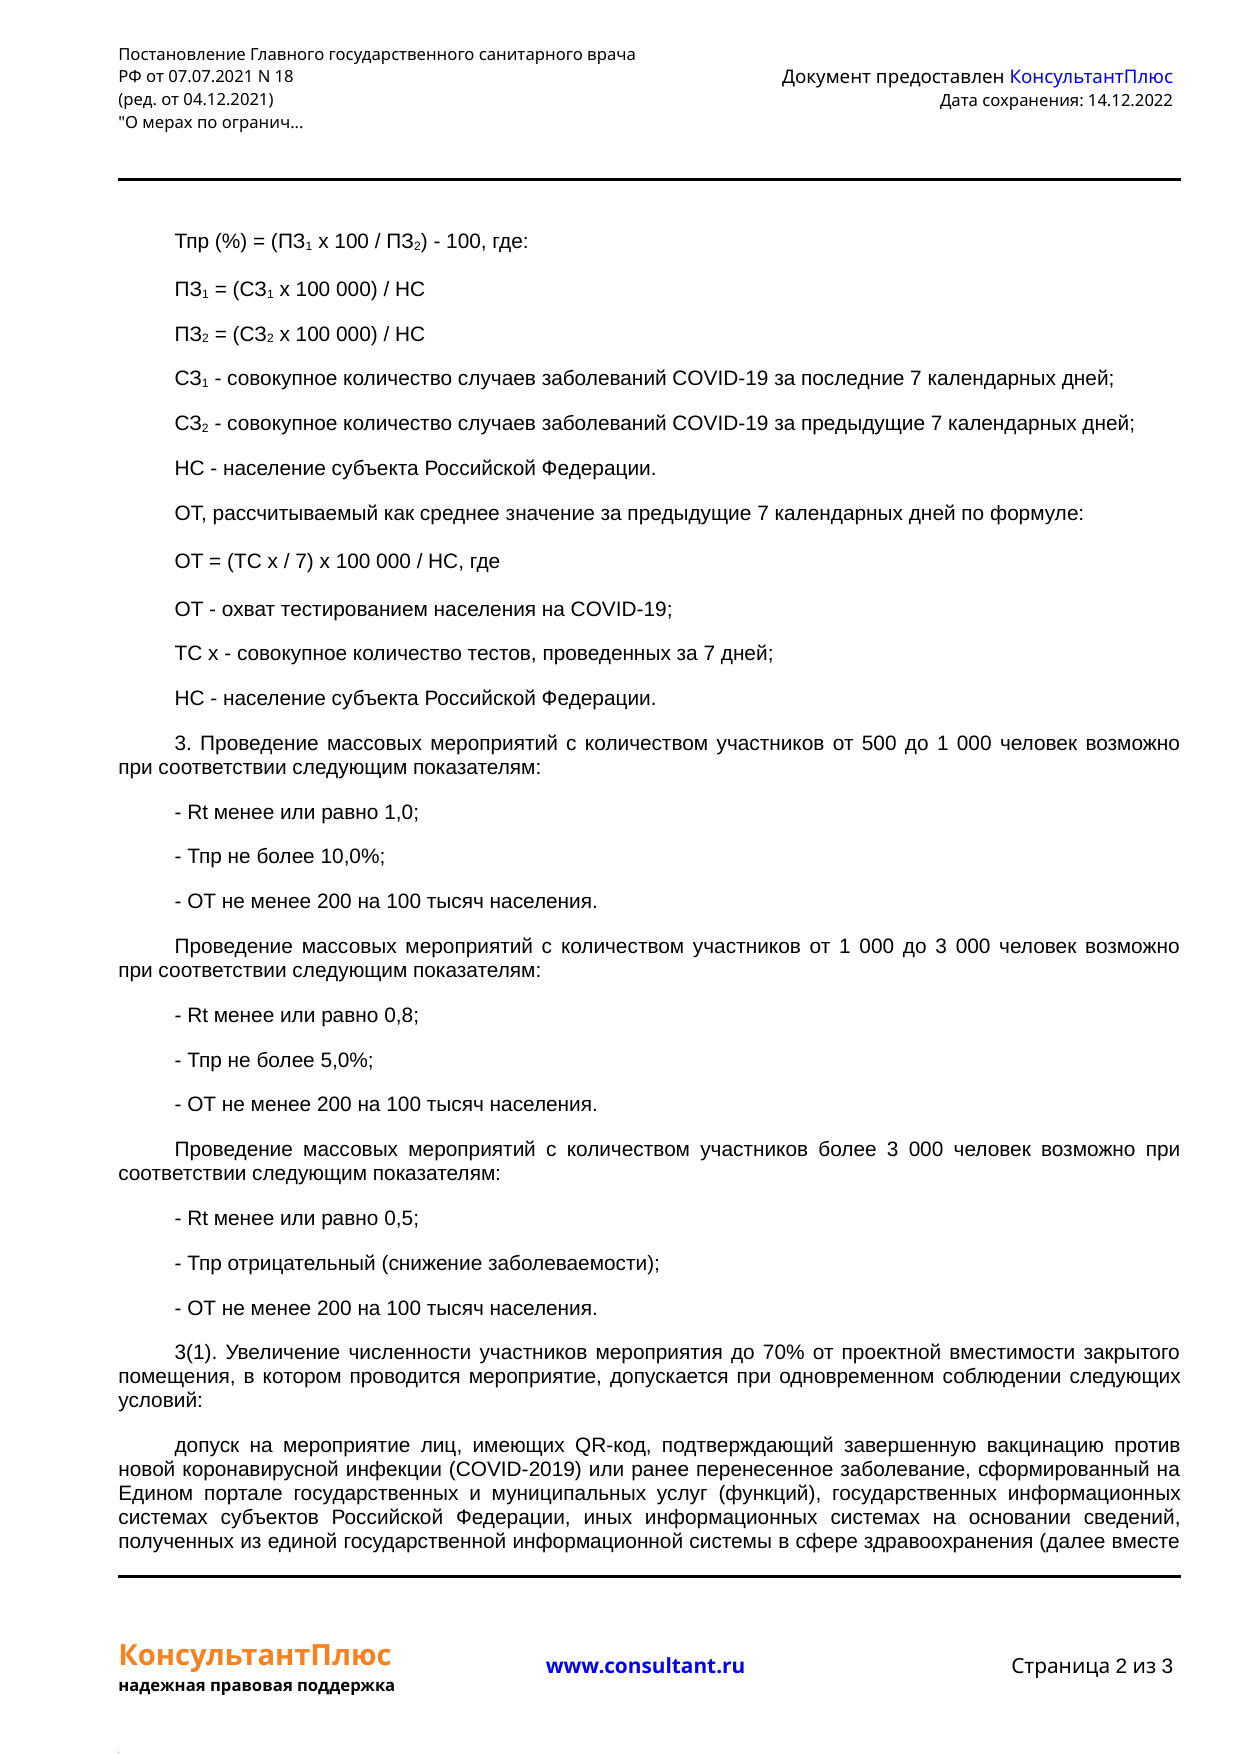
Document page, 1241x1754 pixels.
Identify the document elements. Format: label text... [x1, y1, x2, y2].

text - ОТ не менее 200 на 100 тысяч населения. [118, 1092, 1181, 1116]
text НС - население субъекта Российской Федерации. [118, 686, 1181, 710]
text 3. Проведение массовых мероприятий с количеством участников от 500 до 1 000 человек возможно при соответствии следующим показателям: [118, 731, 1181, 779]
text Проведение массовых мероприятий с количеством участников более 3 000 человек возможно при соответствии следующим показателям: [118, 1137, 1181, 1185]
text СЗ2 - совокупное количество случаев заболеваний COVID-19 за предыдущие 7 календарных дней; [118, 411, 1181, 435]
text ОТ = (ТС x / 7) x 100 000 / НС, где [118, 548, 1181, 572]
text - Rt менее или равно 1,0; [118, 799, 1181, 823]
text - Rt менее или равно 0,5; [118, 1206, 1181, 1230]
text - ОТ не менее 200 на 100 тысяч населения. [118, 1295, 1181, 1319]
text - Rt менее или равно 0,8; [118, 1003, 1181, 1027]
text Тпр (%) = (ПЗ1 x 100 / ПЗ2) - 100, где: [118, 229, 1181, 253]
text 3(1). Увеличение численности участников мероприятия до 70% от проектной вместимости закрытого помещения, в котором проводится мероприятие, допускается при одновременном соблюдении следующих условий: [118, 1340, 1181, 1412]
text - Тпр отрицательный (снижение заболеваемости); [118, 1251, 1181, 1274]
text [118, 1433, 1181, 1553]
text - ОТ не менее 200 на 100 тысяч населения. [118, 889, 1181, 913]
text - Тпр не более 5,0%; [118, 1047, 1181, 1071]
text ОТ, рассчитываемый как среднее значение за предыдущие 7 календарных дней по формуле: [118, 501, 1181, 524]
text Проведение массовых мероприятий с количеством участников от 1 000 до 3 000 человек возможно при соответствии следующим показателям: [118, 934, 1181, 982]
text НС - население субъекта Российской Федерации. [118, 456, 1181, 480]
text ТС x - совокупное количество тестов, проведенных за 7 дней; [118, 641, 1181, 665]
text - Тпр не более 10,0%; [118, 844, 1181, 868]
text СЗ1 - совокупное количество случаев заболеваний COVID-19 за последние 7 календарных дней; [118, 366, 1181, 390]
text ПЗ2 = (СЗ2 x 100 000) / НС [118, 321, 1181, 345]
text ОТ - охват тестированием населения на COVID-19; [118, 596, 1181, 620]
text ПЗ1 = (СЗ1 x 100 000) / НС [118, 277, 1181, 301]
